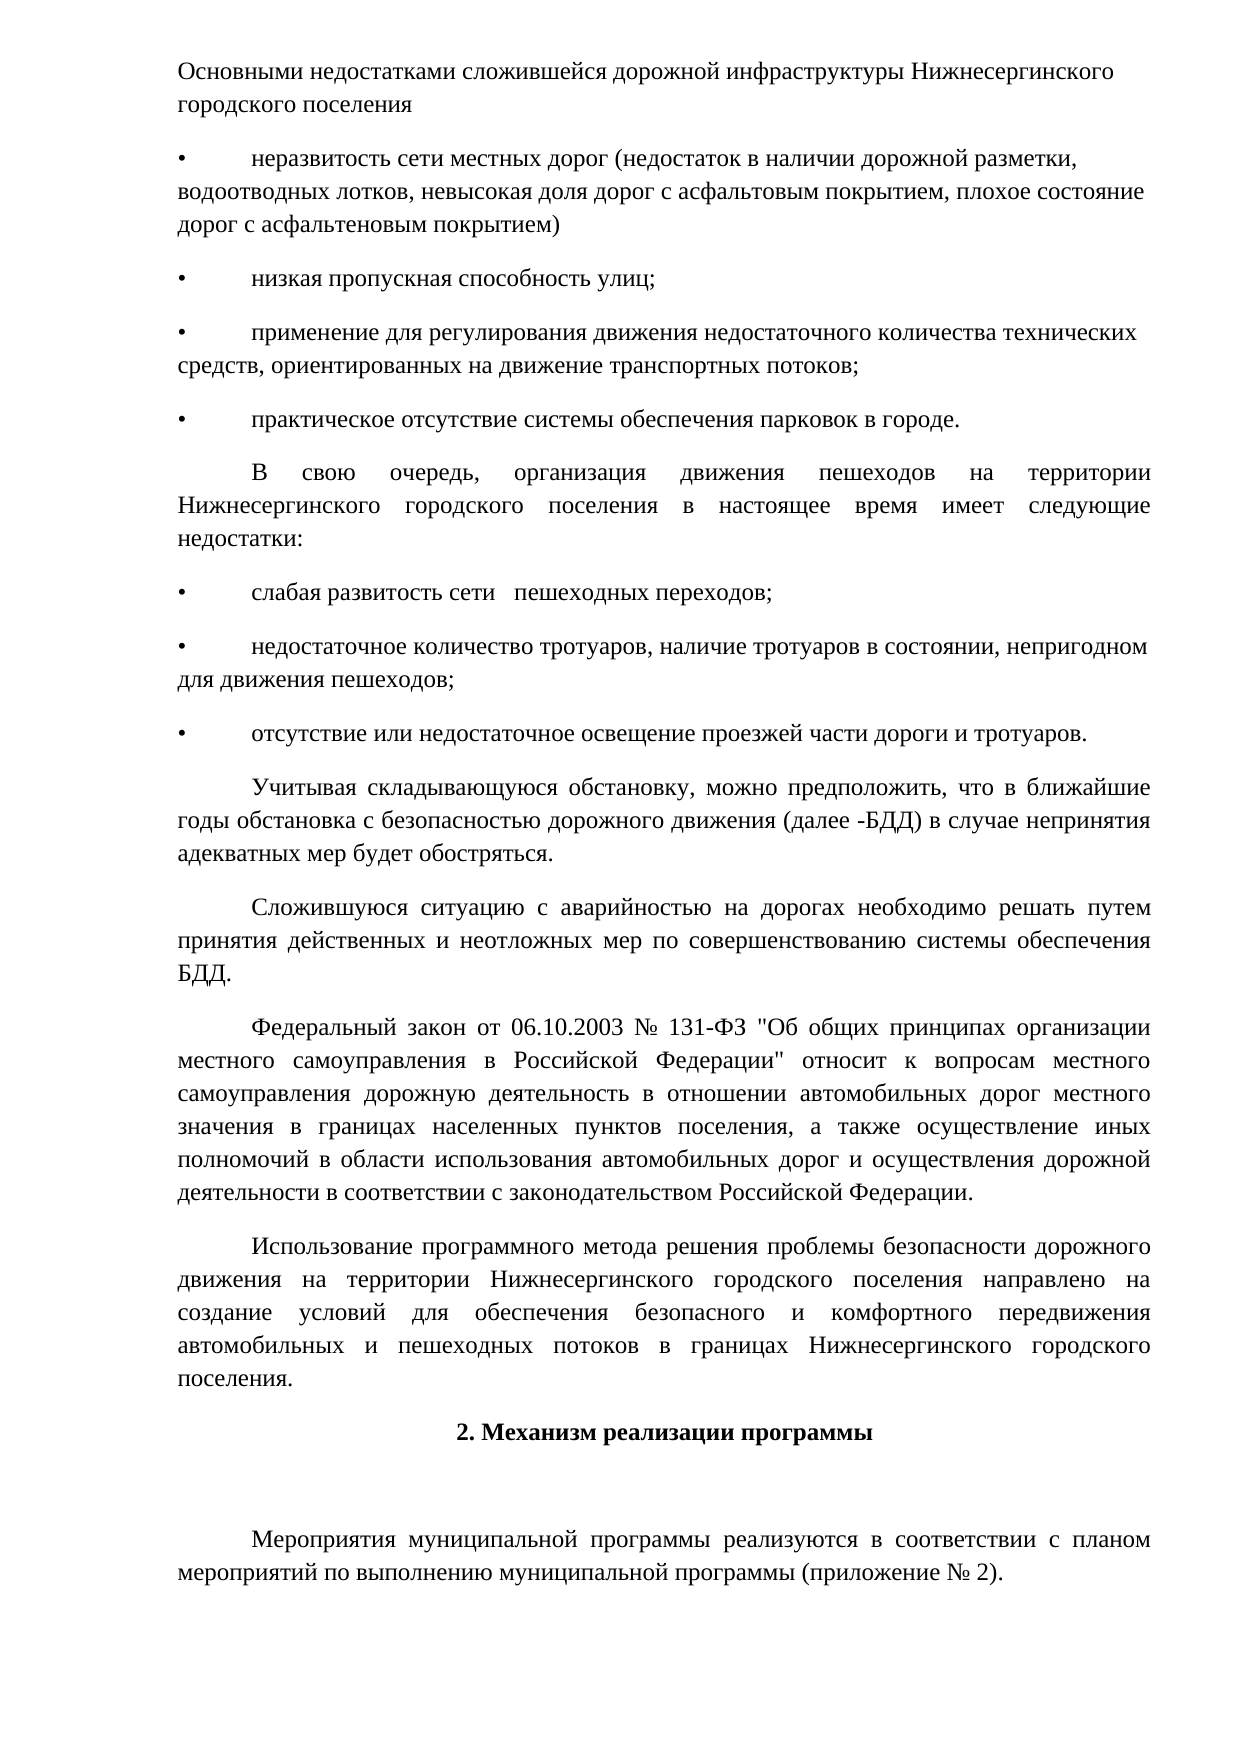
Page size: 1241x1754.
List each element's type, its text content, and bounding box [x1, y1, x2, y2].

text • слабая развитость сети пешеходных переходов; [177, 577, 1152, 606]
text Использование программного метода решения проблемы безопасности дорожного движения на территории Нижнесергинского городского поселения направлено на создание условий для обеспечения безопасного и комфортного передвижения автомобильных и пешеходных потоков в границах Нижнесергинского городского поселения. [177, 1231, 1152, 1392]
text Основными недостатками сложившейся дорожной инфраструктуры Нижнесергинского городского поселения [177, 56, 1152, 118]
text • отсутствие или недостаточное освещение проезжей части дороги и тротуаров. [177, 718, 1152, 747]
text 2. Механизм реализации программы [177, 1417, 1152, 1445]
text • неразвитость сети местных дорог (недостаток в наличии дорожной разметки, водоотводных лотков, невысокая доля дорог с асфальтовым покрытием, плохое состояние дорог с асфальтеновым покрытием) [177, 143, 1152, 238]
text Мероприятия муниципальной программы реализуются в соответствии с планом мероприятий по выполнению муниципальной программы (приложение № 2). [177, 1524, 1152, 1586]
text Федеральный закон от 06.10.2003 № 131-ФЗ "Об общих принципах организации местного самоуправления в Российской Федерации" относит к вопросам местного самоуправления дорожную деятельность в отношении автомобильных дорог местного значения в границах населенных пунктов поселения, а также осуществление иных полномочий в области использования автомобильных дорог и осуществления дорожной деятельности в соответствии с законодательством Российской Федерации. [177, 1012, 1152, 1206]
text • низкая пропускная способность улиц; [177, 263, 1152, 292]
text Учитывая складывающуюся обстановку, можно предположить, что в ближайшие годы обстановка с безопасностью дорожного движения (далее -БДД) в случае непринятия адекватных мер будет обостряться. [177, 772, 1152, 867]
text • недостаточное количество тротуаров, наличие тротуаров в состоянии, непригодном для движения пешеходов; [177, 631, 1152, 693]
text • практическое отсутствие системы обеспечения парковок в городе. [177, 404, 1152, 432]
text В свою очередь, организация движения пешеходов на территории Нижнесергинского городского поселения в настоящее время имеет следующие недостатки: [177, 457, 1152, 552]
text • применение для регулирования движения недостаточного количества технических средств, ориентированных на движение транспортных потоков; [177, 317, 1152, 378]
text Сложившуюся ситуацию с аварийностью на дорогах необходимо решать путем принятия действенных и неотложных мер по совершенствованию системы обеспечения БДД. [177, 892, 1152, 987]
